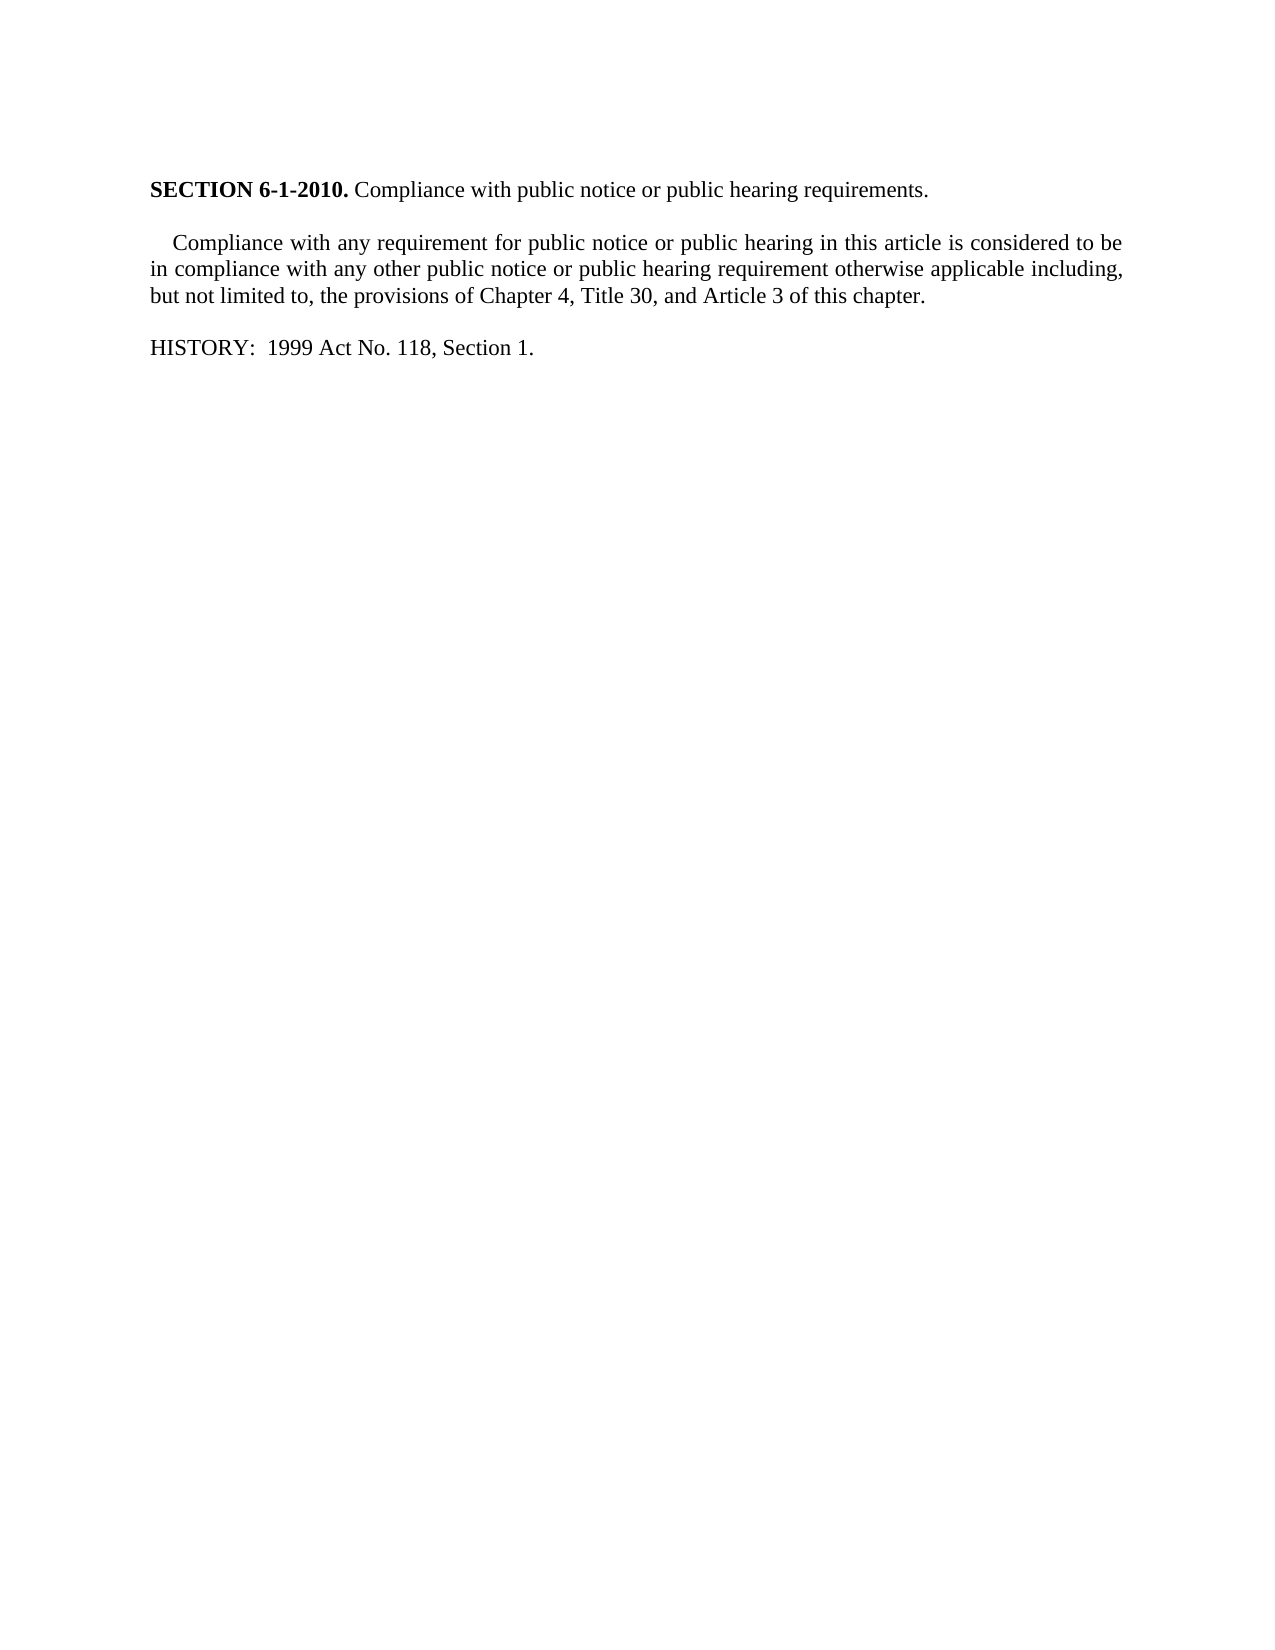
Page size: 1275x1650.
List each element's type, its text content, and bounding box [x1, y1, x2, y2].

text SECTION 6-1-2010. Compliance with public notice or public hearing requirements. [150, 176, 1125, 203]
text Compliance with any requirement for public notice or public hearing in this article is considered to be in compliance with any other public notice or public hearing requirement otherwise applicable including, but not limited to, the provisions of Chapter 4, Title 30, and Article 3 of this chapter. [150, 229, 1125, 308]
text HISTORY: 1999 Act No. 118, Section 1. [150, 334, 1125, 361]
